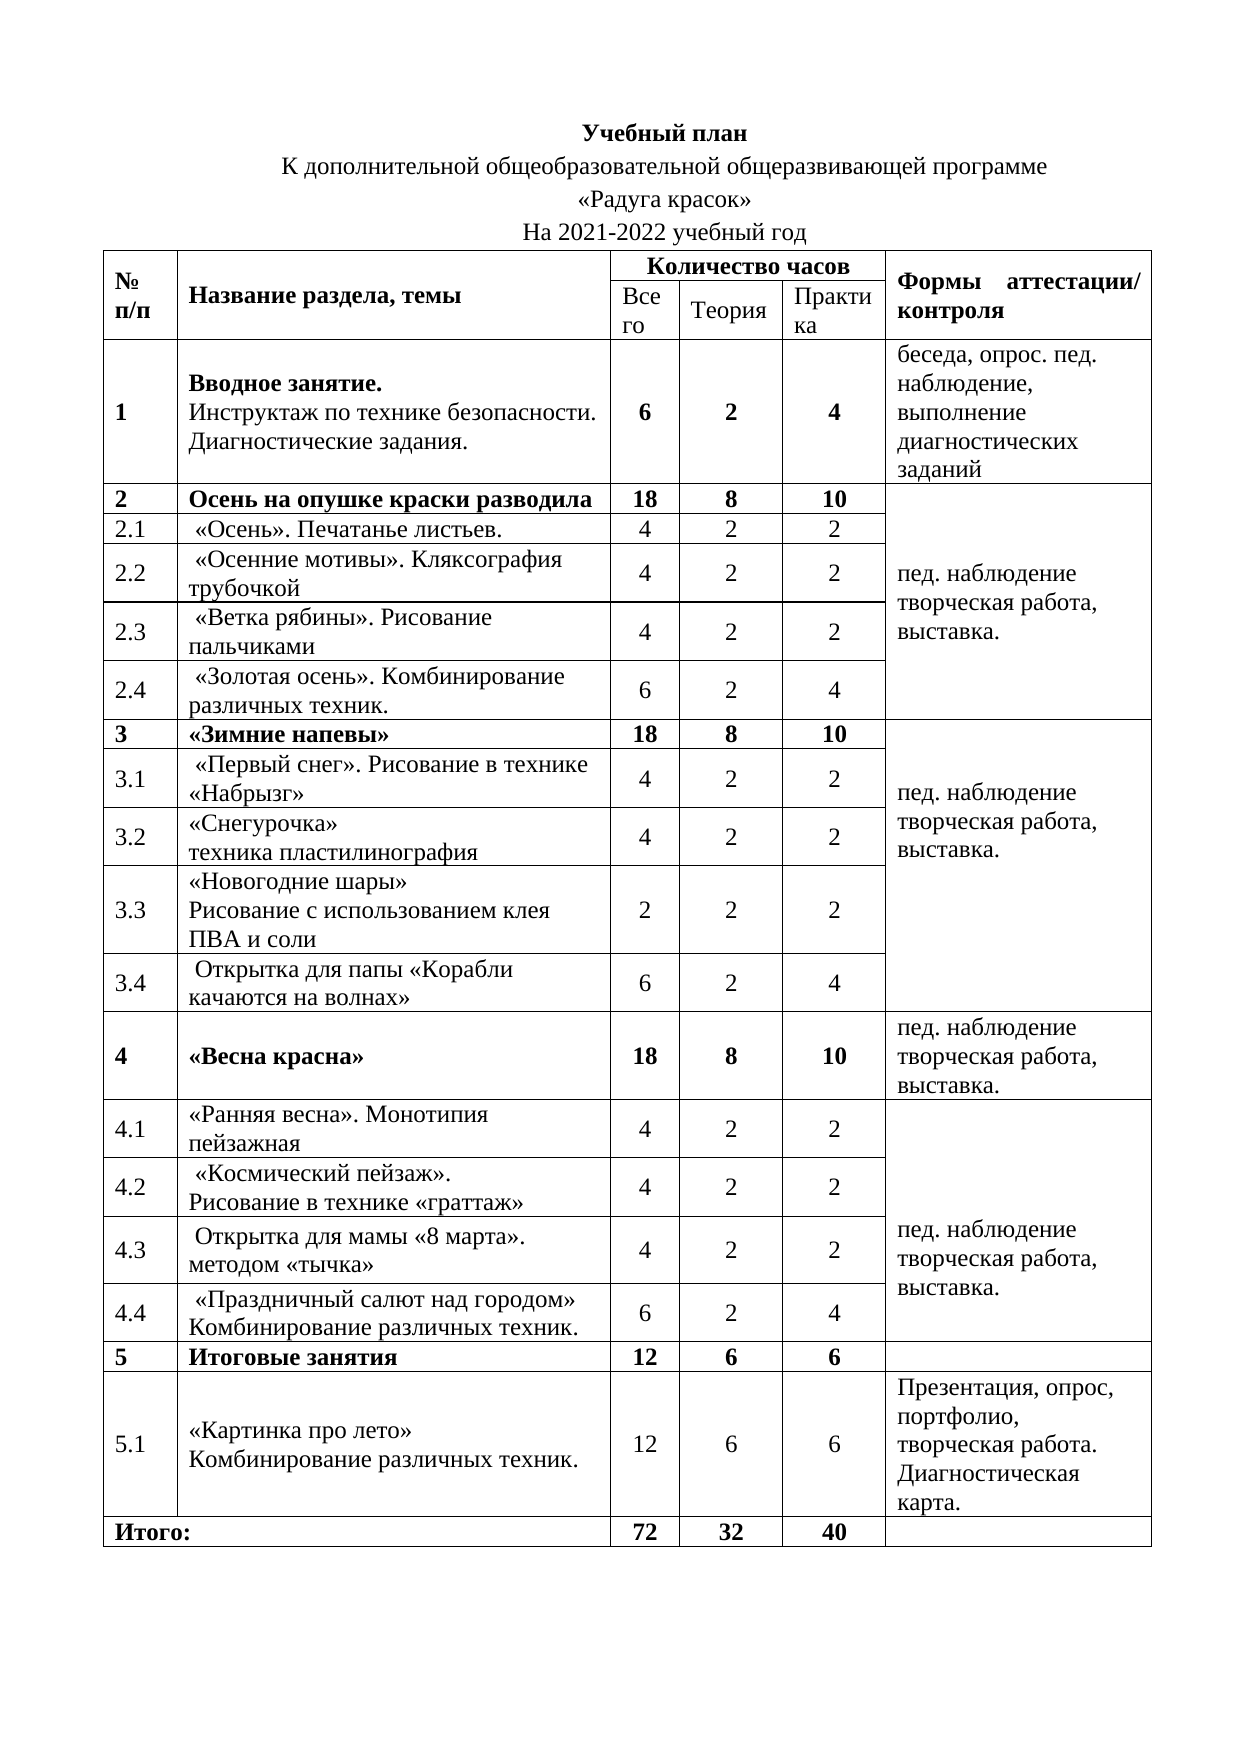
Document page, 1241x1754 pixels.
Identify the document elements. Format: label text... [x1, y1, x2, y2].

table_cell 2.2 [104, 544, 177, 601]
table_header № п/п [104, 251, 177, 338]
table_cell 4 [783, 661, 885, 718]
table_cell 4.4 [104, 1284, 177, 1341]
table_cell 3.1 [104, 749, 177, 807]
text К дополнительной общеобразовательной общеразвивающей программе [177, 151, 1152, 180]
table_cell 2 [680, 808, 782, 865]
table_cell 8 [680, 1012, 782, 1098]
table_cell 2 [680, 1217, 782, 1283]
table_cell Всего [611, 281, 679, 338]
table_cell «Снегурочка» техника пластилинография [178, 808, 610, 865]
table_cell 2 [783, 603, 885, 660]
table_cell 4 [611, 1100, 679, 1157]
table_cell 12 [611, 1372, 679, 1516]
table_cell 2 [783, 544, 885, 601]
table_cell Презентация, опрос, портфолио, творческая работа. Диагностическая карта. [886, 1372, 1151, 1516]
table_cell «Осень». Печатанье листьев. [178, 514, 610, 543]
table_cell «Золотая осень». Комбинирование различных техник. [178, 661, 610, 718]
table_cell 6 [611, 661, 679, 718]
table_cell «Зимние напевы» [178, 720, 610, 748]
table_cell 4 [611, 544, 679, 601]
table_cell 4 [783, 954, 885, 1011]
table_cell 2 [680, 954, 782, 1011]
table_cell 4.2 [104, 1158, 177, 1216]
table_cell Итого: [104, 1517, 610, 1546]
table_cell [886, 1342, 1151, 1371]
table_cell 10 [783, 720, 885, 748]
table_cell 5.1 [104, 1372, 177, 1516]
table_cell 2 [611, 866, 679, 953]
text «Радуга красок» [177, 184, 1152, 213]
table_cell 2 [783, 866, 885, 953]
table_cell 6 [611, 1284, 679, 1341]
table_cell 2 [680, 603, 782, 660]
table_cell 2 [680, 340, 782, 483]
table_cell 2 [783, 1158, 885, 1216]
table_cell 4 [611, 603, 679, 660]
table_cell 6 [680, 1372, 782, 1516]
table_cell 1 [104, 340, 177, 483]
table_cell пед. наблюдение творческая работа, выставка. [886, 1100, 1151, 1341]
table_cell Вводное занятие. Инструктаж по технике безопасности. Диагностические задания. [178, 340, 610, 483]
table_cell 2 [783, 1217, 885, 1283]
table_cell 2 [783, 514, 885, 543]
table_cell Теория [680, 281, 782, 338]
table_cell 2 [680, 1158, 782, 1216]
table_cell 3 [104, 720, 177, 748]
table_cell 3.3 [104, 866, 177, 953]
table_cell 2.4 [104, 661, 177, 718]
table_cell «Осенние мотивы». Кляксография трубочкой [178, 544, 610, 601]
table_cell 8 [680, 484, 782, 513]
table_cell 2 [104, 484, 177, 513]
table_cell 18 [611, 1012, 679, 1098]
table_cell «Картинка про лето» Комбинирование различных техник. [178, 1372, 610, 1516]
table_cell Итоговые занятия [178, 1342, 610, 1371]
table_cell пед. наблюдение творческая работа, выставка. [886, 1012, 1151, 1098]
table_cell «Ветка рябины». Рисование пальчиками [178, 603, 610, 660]
table_cell 4 [611, 514, 679, 543]
table_cell 2 [783, 808, 885, 865]
table_cell 4 [783, 1284, 885, 1341]
table_cell Практика [783, 281, 885, 338]
table_cell «Ранняя весна». Монотипия пейзажная [178, 1100, 610, 1157]
table_cell 2 [783, 1100, 885, 1157]
table_cell 8 [680, 720, 782, 748]
table_cell 2 [680, 514, 782, 543]
table_cell Открытка для мамы «8 марта». методом «тычка» [178, 1217, 610, 1283]
table_cell 6 [680, 1342, 782, 1371]
table_cell 72 [611, 1517, 679, 1546]
table_cell «Космический пейзаж». Рисование в технике «граттаж» [178, 1158, 610, 1216]
table_cell 4 [104, 1012, 177, 1098]
table_cell беседа, опрос. пед. наблюдение, выполнение диагностических заданий [886, 340, 1151, 483]
table_cell Открытка для папы «Корабли качаются на волнах» [178, 954, 610, 1011]
table_cell 6 [783, 1372, 885, 1516]
table_cell 2 [680, 1100, 782, 1157]
table_cell «Первый снег». Рисование в технике «Набрызг» [178, 749, 610, 807]
table_cell 3.2 [104, 808, 177, 865]
table_cell 4.3 [104, 1217, 177, 1283]
table_cell 18 [611, 484, 679, 513]
table_cell 40 [783, 1517, 885, 1546]
table_cell 4.1 [104, 1100, 177, 1157]
table_header Название раздела, темы [178, 251, 610, 338]
table_cell пед. наблюдение творческая работа, выставка. [886, 484, 1151, 718]
text На 2021-2022 учебный год [177, 217, 1152, 246]
table_cell 6 [783, 1342, 885, 1371]
table_cell 2.1 [104, 514, 177, 543]
table_header Количество часов [611, 251, 885, 280]
text Учебный план [177, 118, 1152, 147]
table_header Формы аттестации/ контроля [886, 251, 1151, 338]
table_cell 4 [611, 749, 679, 807]
table_cell 18 [611, 720, 679, 748]
table_cell 4 [611, 1158, 679, 1216]
table_cell 5 [104, 1342, 177, 1371]
table_cell [886, 1517, 1151, 1546]
table_cell 32 [680, 1517, 782, 1546]
table_cell «Праздничный салют над городом» Комбинирование различных техник. [178, 1284, 610, 1341]
table_cell пед. наблюдение творческая работа, выставка. [886, 720, 1151, 1011]
table_cell 2 [680, 749, 782, 807]
table_cell 2 [680, 544, 782, 601]
table_cell 4 [611, 1217, 679, 1283]
table_cell 6 [611, 340, 679, 483]
table_cell «Весна красна» [178, 1012, 610, 1098]
table_cell 2 [783, 749, 885, 807]
table_cell 12 [611, 1342, 679, 1371]
table_cell 2 [680, 866, 782, 953]
table_cell 10 [783, 484, 885, 513]
table_cell 2 [680, 661, 782, 718]
table_cell 3.4 [104, 954, 177, 1011]
table_cell 4 [783, 340, 885, 483]
table_cell 10 [783, 1012, 885, 1098]
table_cell 6 [611, 954, 679, 1011]
table_cell 2.3 [104, 603, 177, 660]
table_cell 4 [611, 808, 679, 865]
table_cell Осень на опушке краски разводила [178, 484, 610, 513]
table_cell 2 [680, 1284, 782, 1341]
table_cell «Новогодние шары» Рисование с использованием клея ПВА и соли [178, 866, 610, 953]
